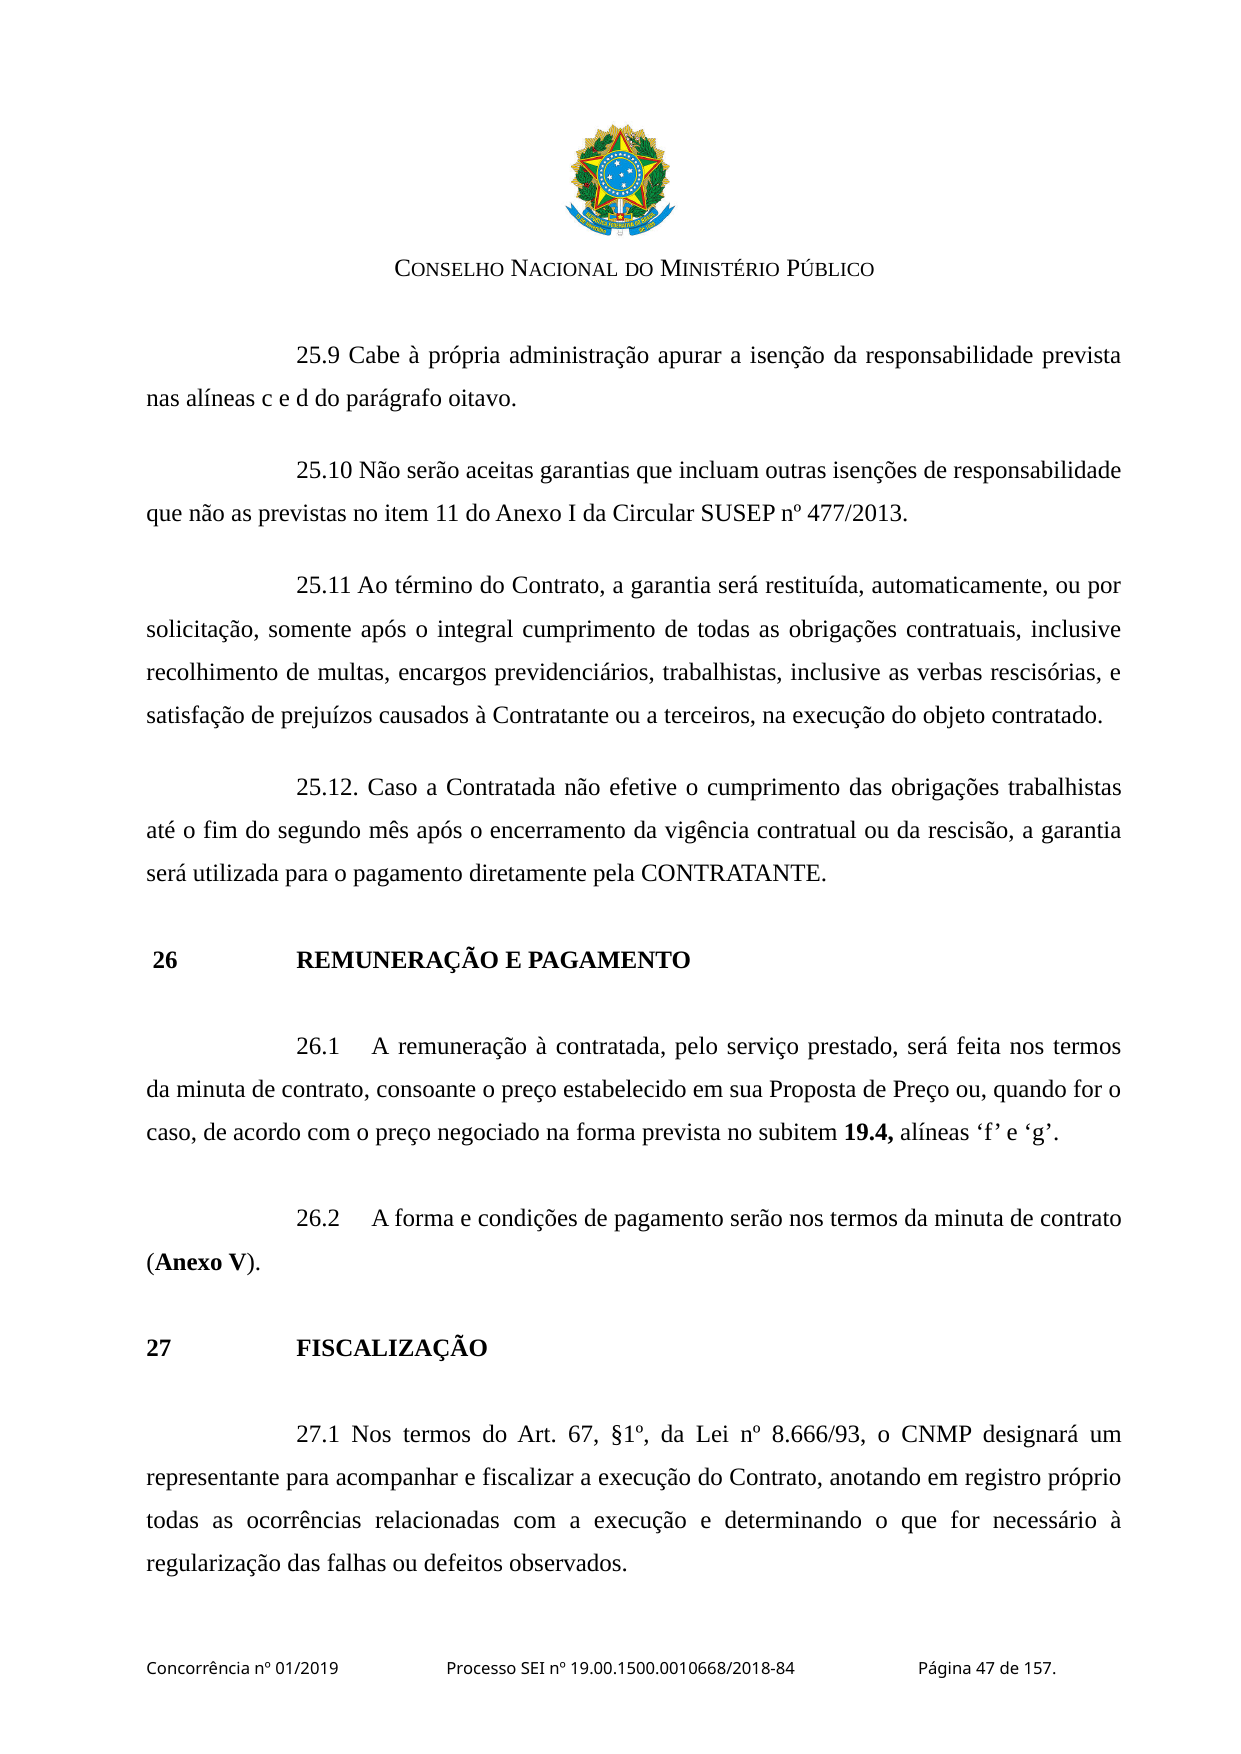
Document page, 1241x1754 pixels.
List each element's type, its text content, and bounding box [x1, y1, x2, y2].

text 27.1 Nos termos do Art. 67, §1º, da Lei nº 8.666/93, o CNMP designará um representante para acompanhar e fiscalizar a execução do Contrato, anotando em registro próprio todas as ocorrências relacionadas com a execução e determinando o que for necessário à regularização das falhas ou defeitos observados. [146, 1419, 1122, 1577]
text 25.9 Cabe à própria administração apurar a isenção da responsabilidade prevista nas alíneas c e d do parágrafo oitavo. [146, 340, 1122, 412]
text 26 REMUNERAÇÃO E PAGAMENTO [146, 945, 1122, 973]
text 25.12. Caso a Contratada não efetive o cumprimento das obrigações trabalhistas até o fim do segundo mês após o encerramento da vigência contratual ou da rescisão, a garantia será utilizada para o pagamento diretamente pela CONTRATANTE. [146, 772, 1122, 887]
text 25.10 Não serão aceitas garantias que incluam outras isenções de responsabilidade que não as previstas no item 11 do Anexo I da Circular SUSEP nº 477/2013. [146, 455, 1122, 527]
text 26.2 A forma e condições de pagamento serão nos termos da minuta de contrato (Anexo V). [146, 1203, 1122, 1275]
text 26.1 A remuneração à contratada, pelo serviço prestado, será feita nos termos da minuta de contrato, consoante o preço estabelecido em sua Proposta de Preço ou, quando for o caso, de acordo com o preço negociado na forma prevista no subitem 19.4, alíneas ‘f’ e ‘g’. [146, 1031, 1122, 1146]
text 27 FISCALIZAÇÃO [146, 1333, 1122, 1362]
text 25.11 Ao término do Contrato, a garantia será restituída, automaticamente, ou por solicitação, somente após o integral cumprimento de todas as obrigações contratuais, inclusive recolhimento de multas, encargos previdenciários, trabalhistas, inclusive as verbas rescisórias, e satisfação de prejuízos causados à Contratante ou a terceiros, na execução do objeto contratado. [146, 571, 1122, 729]
